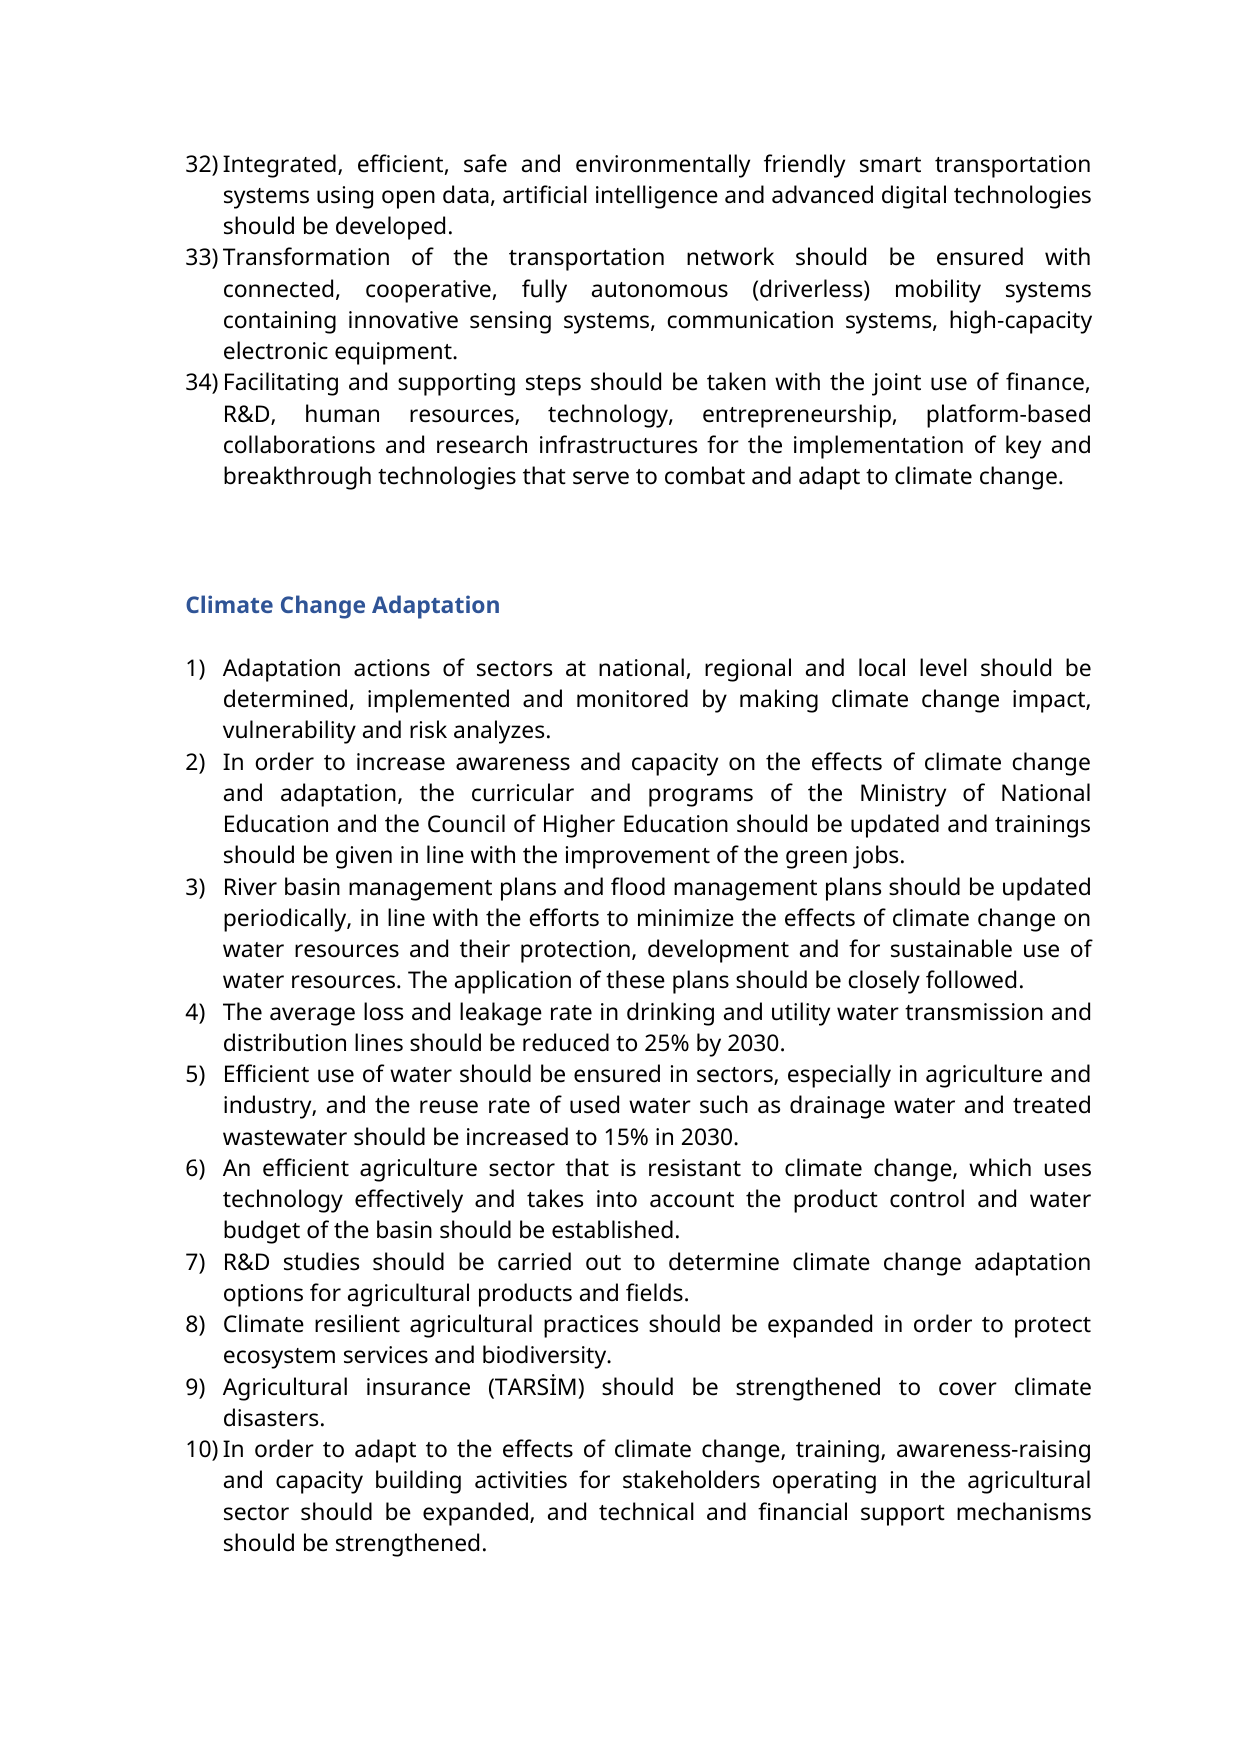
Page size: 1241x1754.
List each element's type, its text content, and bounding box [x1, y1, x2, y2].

list Climate resilient agricultural practices should be expanded in order to protect ecosystem services and biodiversity. [185, 1308, 1093, 1371]
list Transformation of the transportation network should be ensured with connected, cooperative, fully autonomous (driverless) mobility systems containing innovative sensing systems, communication systems, high-capacity electronic equipment. [185, 241, 1093, 366]
subtitle Climate Change Adaptation [185, 589, 1093, 621]
list River basin management plans and flood management plans should be updated periodically, in line with the efforts to minimize the effects of climate change on water resources and their protection, development and for sustainable use of water resources. The application of these plans should be closely followed. [185, 871, 1093, 996]
list In order to adapt to the effects of climate change, training, awareness-raising and capacity building activities for stakeholders operating in the agricultural sector should be expanded, and technical and financial support mechanisms should be strengthened. [185, 1433, 1093, 1558]
list In order to increase awareness and capacity on the effects of climate change and adaptation, the curricular and programs of the Ministry of National Education and the Council of Higher Education should be updated and trainings should be given in line with the improvement of the green jobs. [185, 746, 1093, 871]
list An efficient agriculture sector that is resistant to climate change, which uses technology effectively and takes into account the product control and water budget of the basin should be established. [185, 1152, 1093, 1246]
list Efficient use of water should be ensured in sectors, especially in agriculture and industry, and the reuse rate of used water such as drainage water and treated wastewater should be increased to 15% in 2030. [185, 1058, 1093, 1152]
list Facilitating and supporting steps should be taken with the joint use of finance, R&D, human resources, technology, entrepreneurship, platform-based collaborations and research infrastructures for the implementation of key and breakthrough technologies that serve to combat and adapt to climate change. [185, 366, 1093, 491]
list Agricultural insurance (TARSİM) should be strengthened to cover climate disasters. [185, 1371, 1093, 1433]
list The average loss and leakage rate in drinking and utility water transmission and distribution lines should be reduced to 25% by 2030. [185, 996, 1093, 1058]
list Adaptation actions of sectors at national, regional and local level should be determined, implemented and monitored by making climate change impact, vulnerability and risk analyzes. [185, 652, 1093, 746]
list R&D studies should be carried out to determine climate change adaptation options for agricultural products and fields. [185, 1246, 1093, 1308]
list Integrated, efficient, safe and environmentally friendly smart transportation systems using open data, artificial intelligence and advanced digital technologies should be developed. [185, 148, 1093, 241]
